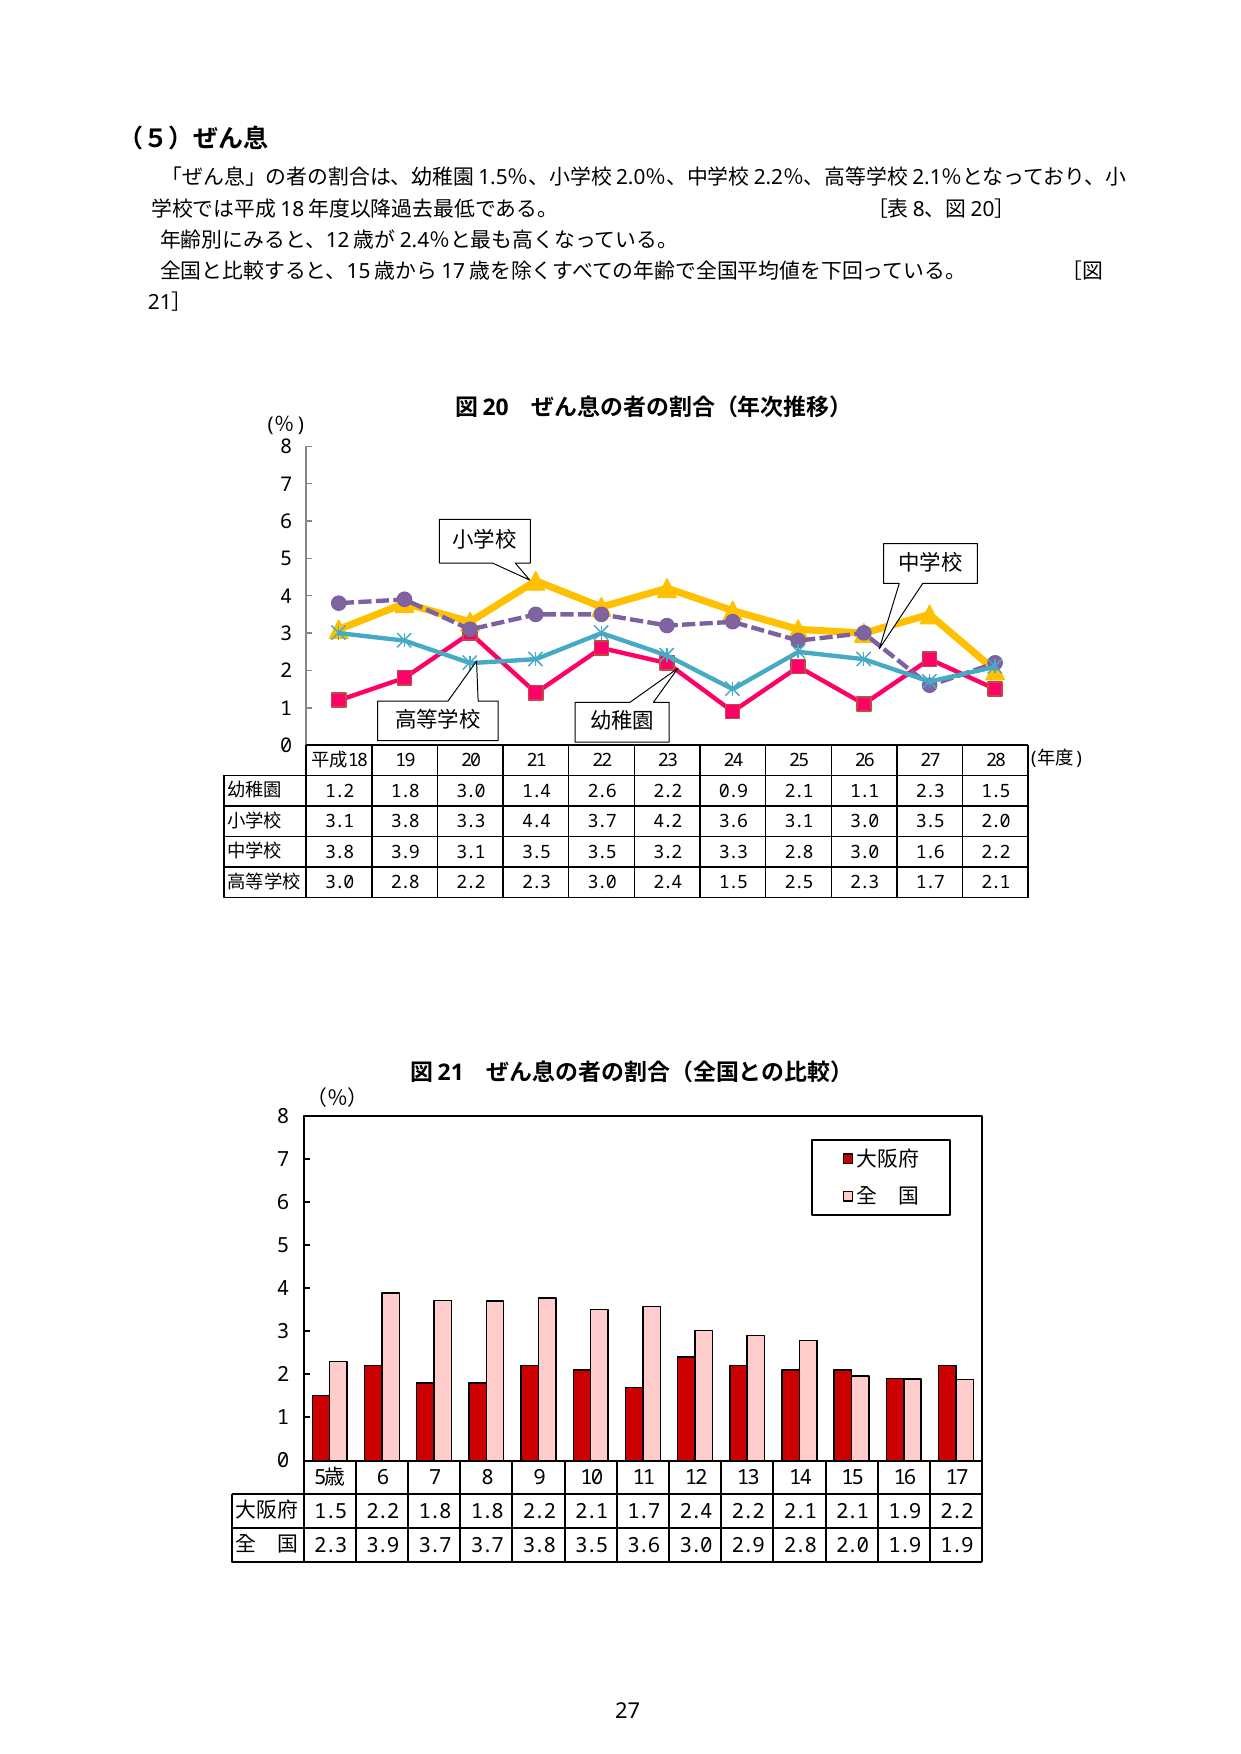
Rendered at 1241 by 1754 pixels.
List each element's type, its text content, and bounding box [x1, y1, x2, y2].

text 「ぜん息」の者の割合は、幼稚園1.5％、小学校2.0％、中学校2.2％、高等学校2.1％となっており、小学校では平成18年度以降過去最低である。 ［表8、図20］ [151, 160, 1137, 222]
text 年齢別にみると、12歳が2.4％と最も高くなっている。 [118, 222, 1137, 253]
subtitle （５）ぜん息 [118, 118, 1137, 154]
text 全国と比較すると、15歳から17歳を除くすべての年齢で全国平均値を下回っている。 ［図21］ [148, 253, 1137, 316]
